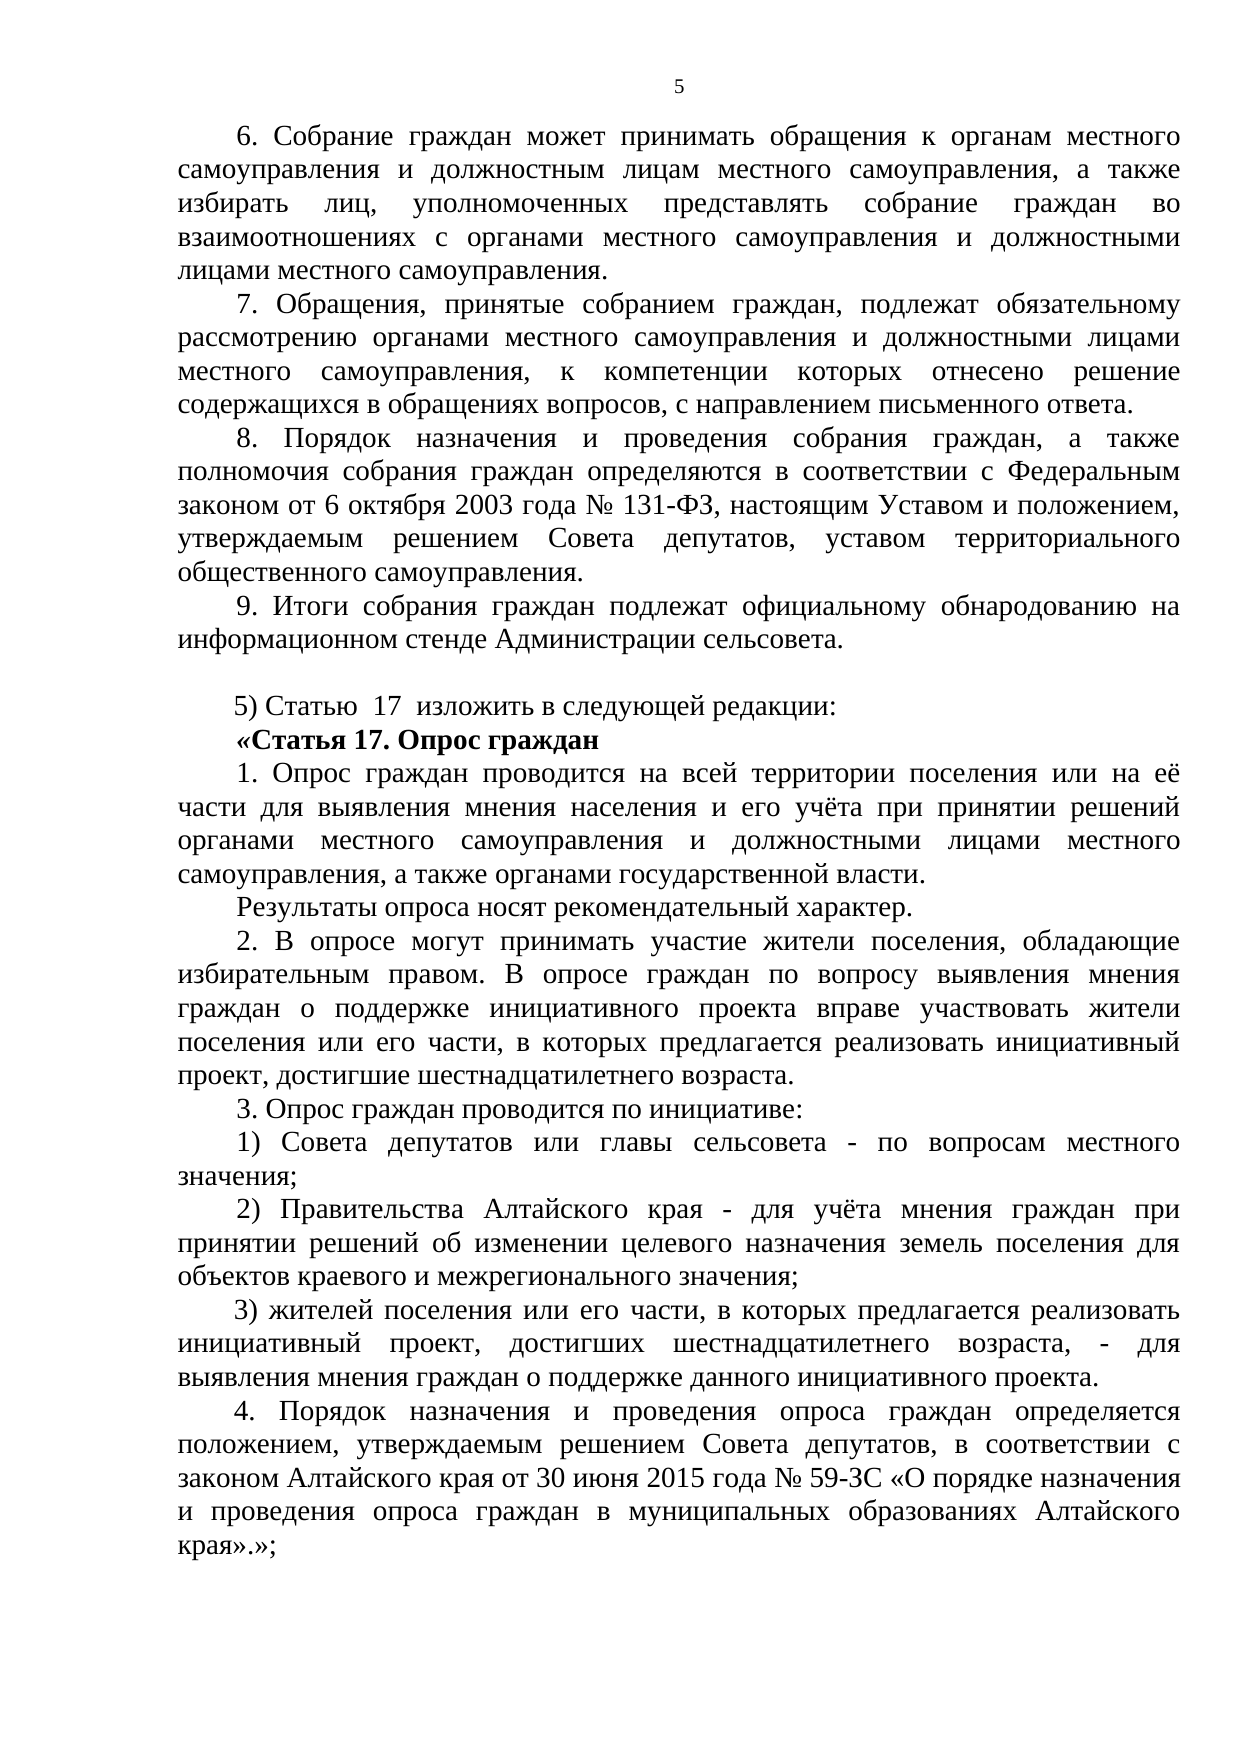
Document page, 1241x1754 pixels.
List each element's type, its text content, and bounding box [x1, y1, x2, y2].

text 6. Собрание граждан может принимать обращения к органам местного самоуправления и должностным лицам местного самоуправления, а также избирать лиц, уполномоченных представлять собрание граждан во взаимоотношениях с органами местного самоуправления и должностными лицами местного самоуправления. [177, 118, 1181, 286]
text 1. Опрос граждан проводится на всей территории поселения или на её части для выявления мнения населения и его учёта при принятии решений органами местного самоуправления и должностными лицами местного самоуправления, а также органами государственной власти. [177, 755, 1181, 889]
text 4. Порядок назначения и проведения опроса граждан определяется положением, утверждаемым решением Совета депутатов, в соответствии с законом Алтайского края от 30 июня 2015 года № 59-ЗС «О порядке назначения и проведения опроса граждан в муниципальных образованиях Алтайского края».»; [177, 1393, 1181, 1560]
subtitle «Статья 17. Опрос граждан [177, 722, 1181, 755]
text 5) Статью 17 изложить в следующей редакции: [177, 688, 1181, 722]
text 3) жителей поселения или его части, в которых предлагается реализовать инициативный проект, достигших шестнадцатилетнего возраста, - для выявления мнения граждан о поддержке данного инициативного проекта. [177, 1292, 1181, 1393]
text 3. Опрос граждан проводится по инициативе: [177, 1091, 1181, 1124]
text 1) Совета депутатов или главы сельсовета - по вопросам местного значения; [177, 1124, 1181, 1191]
text 7. Обращения, принятые собранием граждан, подлежат обязательному рассмотрению органами местного самоуправления и должностными лицами местного самоуправления, к компетенции которых отнесено решение содержащихся в обращениях вопросов, с направлением письменного ответа. [177, 286, 1181, 420]
text 2. В опросе могут принимать участие жители поселения, обладающие избирательным правом. В опросе граждан по вопросу выявления мнения граждан о поддержке инициативного проекта вправе участвовать жители поселения или его части, в которых предлагается реализовать инициативный проект, достигшие шестнадцатилетнего возраста. [177, 923, 1181, 1091]
text 8. Порядок назначения и проведения собрания граждан, а также полномочия собрания граждан определяются в соответствии с Федеральным законом от 6 октября 2003 года № 131-ФЗ, настоящим Уставом и положением, утверждаемым решением Совета депутатов, уставом территориального общественного самоуправления. [177, 420, 1181, 588]
text 2) Правительства Алтайского края - для учёта мнения граждан при принятии решений об изменении целевого назначения земель поселения для объектов краевого и межрегионального значения; [177, 1191, 1181, 1292]
text 9. Итоги собрания граждан подлежат официальному обнародованию на информационном стенде Администрации сельсовета. [177, 588, 1181, 655]
text Результаты опроса носят рекомендательный характер. [177, 889, 1181, 923]
